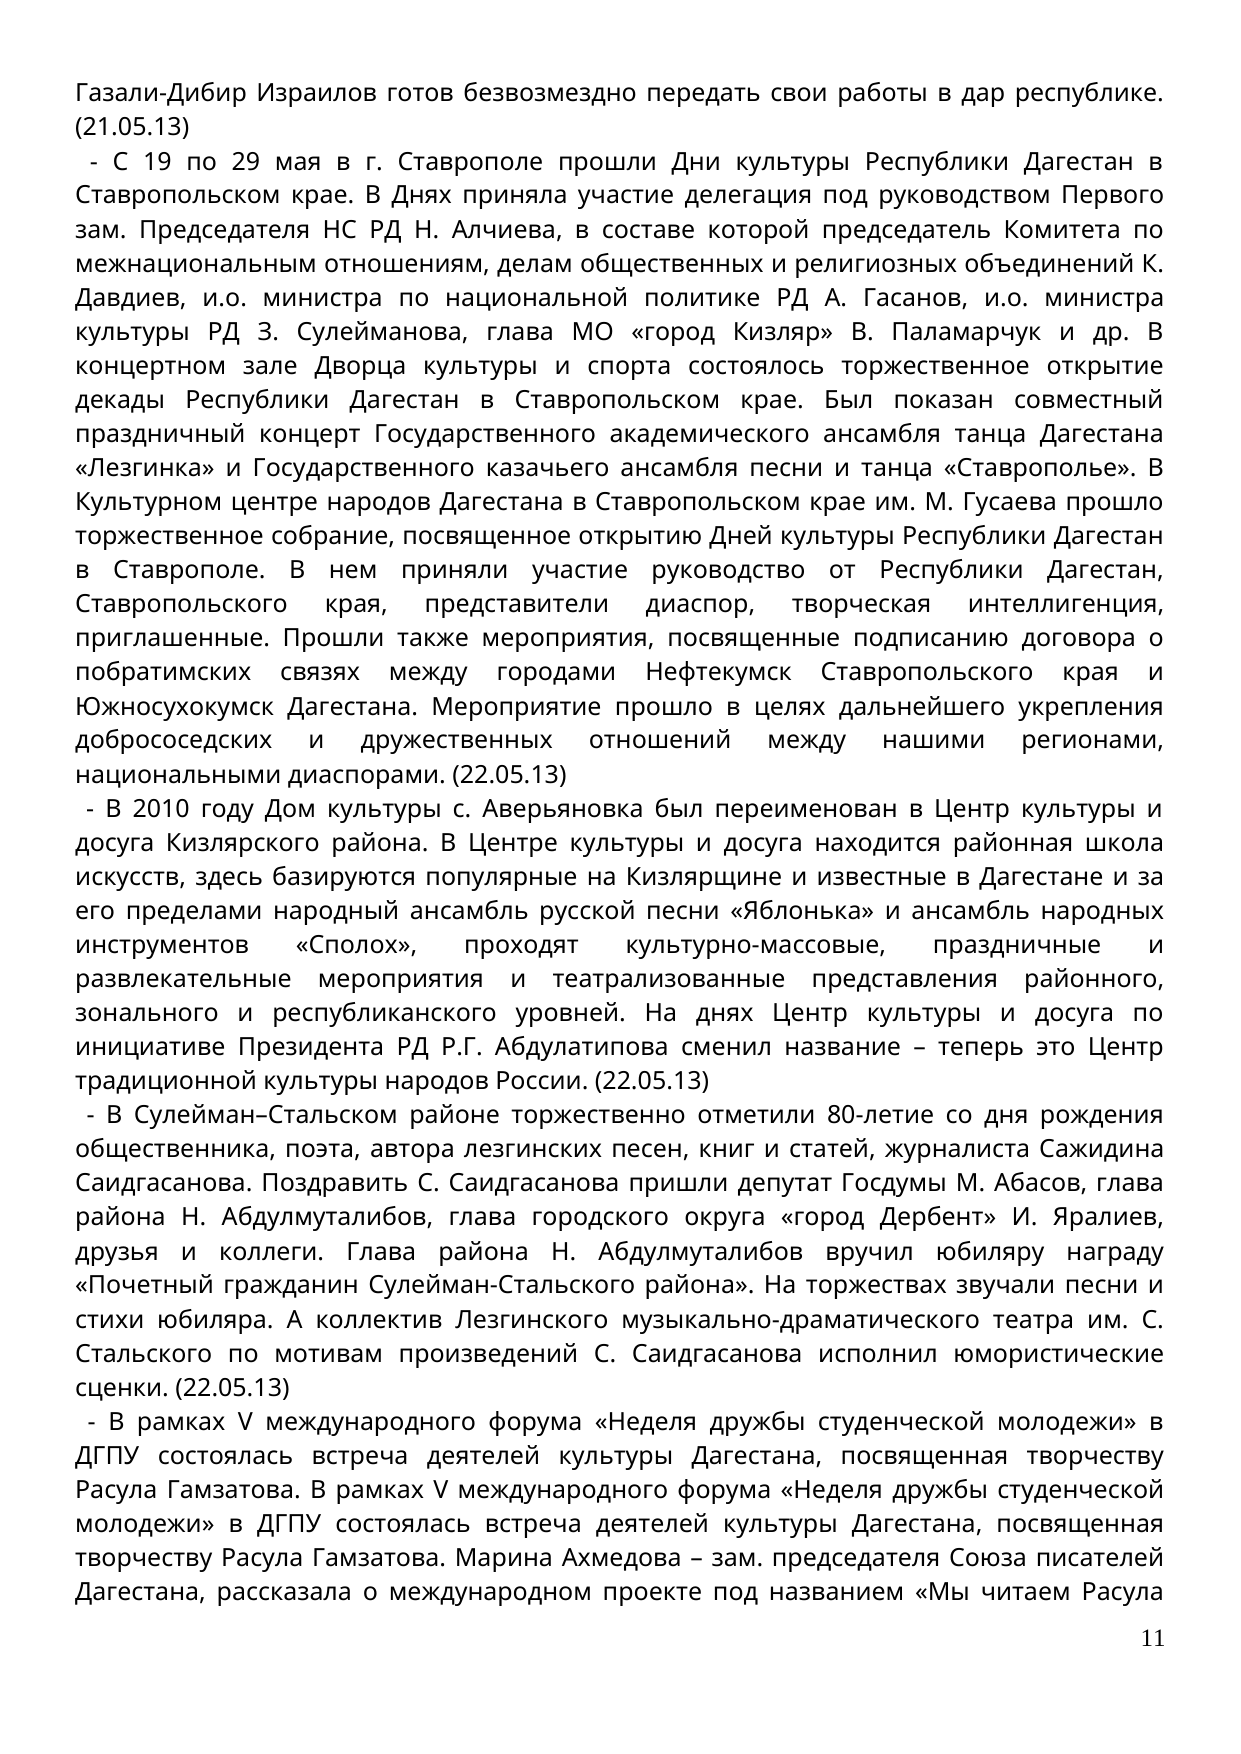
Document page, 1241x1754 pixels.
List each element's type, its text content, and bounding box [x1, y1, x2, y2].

text - В Сулейман–Стальском районе торжественно отметили 80-летие со дня рождения общественника, поэта, автора лезгинских песен, книг и статей, журналиста Сажидина Саидгасанова. Поздравить С. Саидгасанова пришли депутат Госдумы М. Абасов, глава района Н. Абдулмуталибов, глава городского округа «город Дербент» И. Яралиев, друзья и коллеги. Глава района Н. Абдулмуталибов вручил юбиляру награду «Почетный гражданин Сулейман-Стальского района». На торжествах звучали песни и стихи юбиляра. А коллектив Лезгинского музыкально-драматического театра им. С. Стальского по мотивам произведений С. Саидгасанова исполнил юмористические сценки. (22.05.13) [75, 1097, 1165, 1403]
text - С 19 по 29 мая в г. Ставрополе прошли Дни культуры Республики Дагестан в Ставропольском крае. В Днях приняла участие делегация под руководством Первого зам. Председателя НС РД Н. Алчиева, в составе которой председатель Комитета по межнациональным отношениям, делам общественных и религиозных объединений К. Давдиев, и.о. министра по национальной политике РД А. Гасанов, и.о. министра культуры РД З. Сулейманова, глава МО «город Кизляр» В. Паламарчук и др. В концертном зале Дворца культуры и спорта состоялось торжественное открытие декады Республики Дагестан в Ставропольском крае. Был показан совместный праздничный концерт Государственного академического ансамбля танца Дагестана «Лезгинка» и Государственного казачьего ансамбля песни и танца «Ставрополье». В Культурном центре народов Дагестана в Ставропольском крае им. М. Гусаева прошло торжественное собрание, посвященное открытию Дней культуры Республики Дагестан в Ставрополе. В нем приняли участие руководство от Республики Дагестан, Ставропольского края, представители диаспор, творческая интеллигенция, приглашенные. Прошли также мероприятия, посвященные подписанию договора о побратимских связях между городами Нефтекумск Ставропольского края и Южносухокумск Дагестана. Мероприятие прошло в целях дальнейшего укрепления добрососедских и дружественных отношений между нашими регионами, национальными диаспорами. (22.05.13) [75, 143, 1165, 790]
text - В 2010 году Дом культуры с. Аверьяновка был переименован в Центр культуры и досуга Кизлярского района. В Центре культуры и досуга находится районная школа искусств, здесь базируются популярные на Кизлярщине и известные в Дагестане и за его пределами народный ансамбль русской песни «Яблонька» и ансамбль народных инструментов «Сполох», проходят культурно-массовые, праздничные и развлекательные мероприятия и театрализованные представления районного, зонального и республиканского уровней. На днях Центр культуры и досуга по инициативе Президента РД Р.Г. Абдулатипова сменил название – теперь это Центр традиционной культуры народов России. (22.05.13) [75, 790, 1165, 1097]
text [75, 75, 1165, 143]
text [75, 1403, 1165, 1608]
